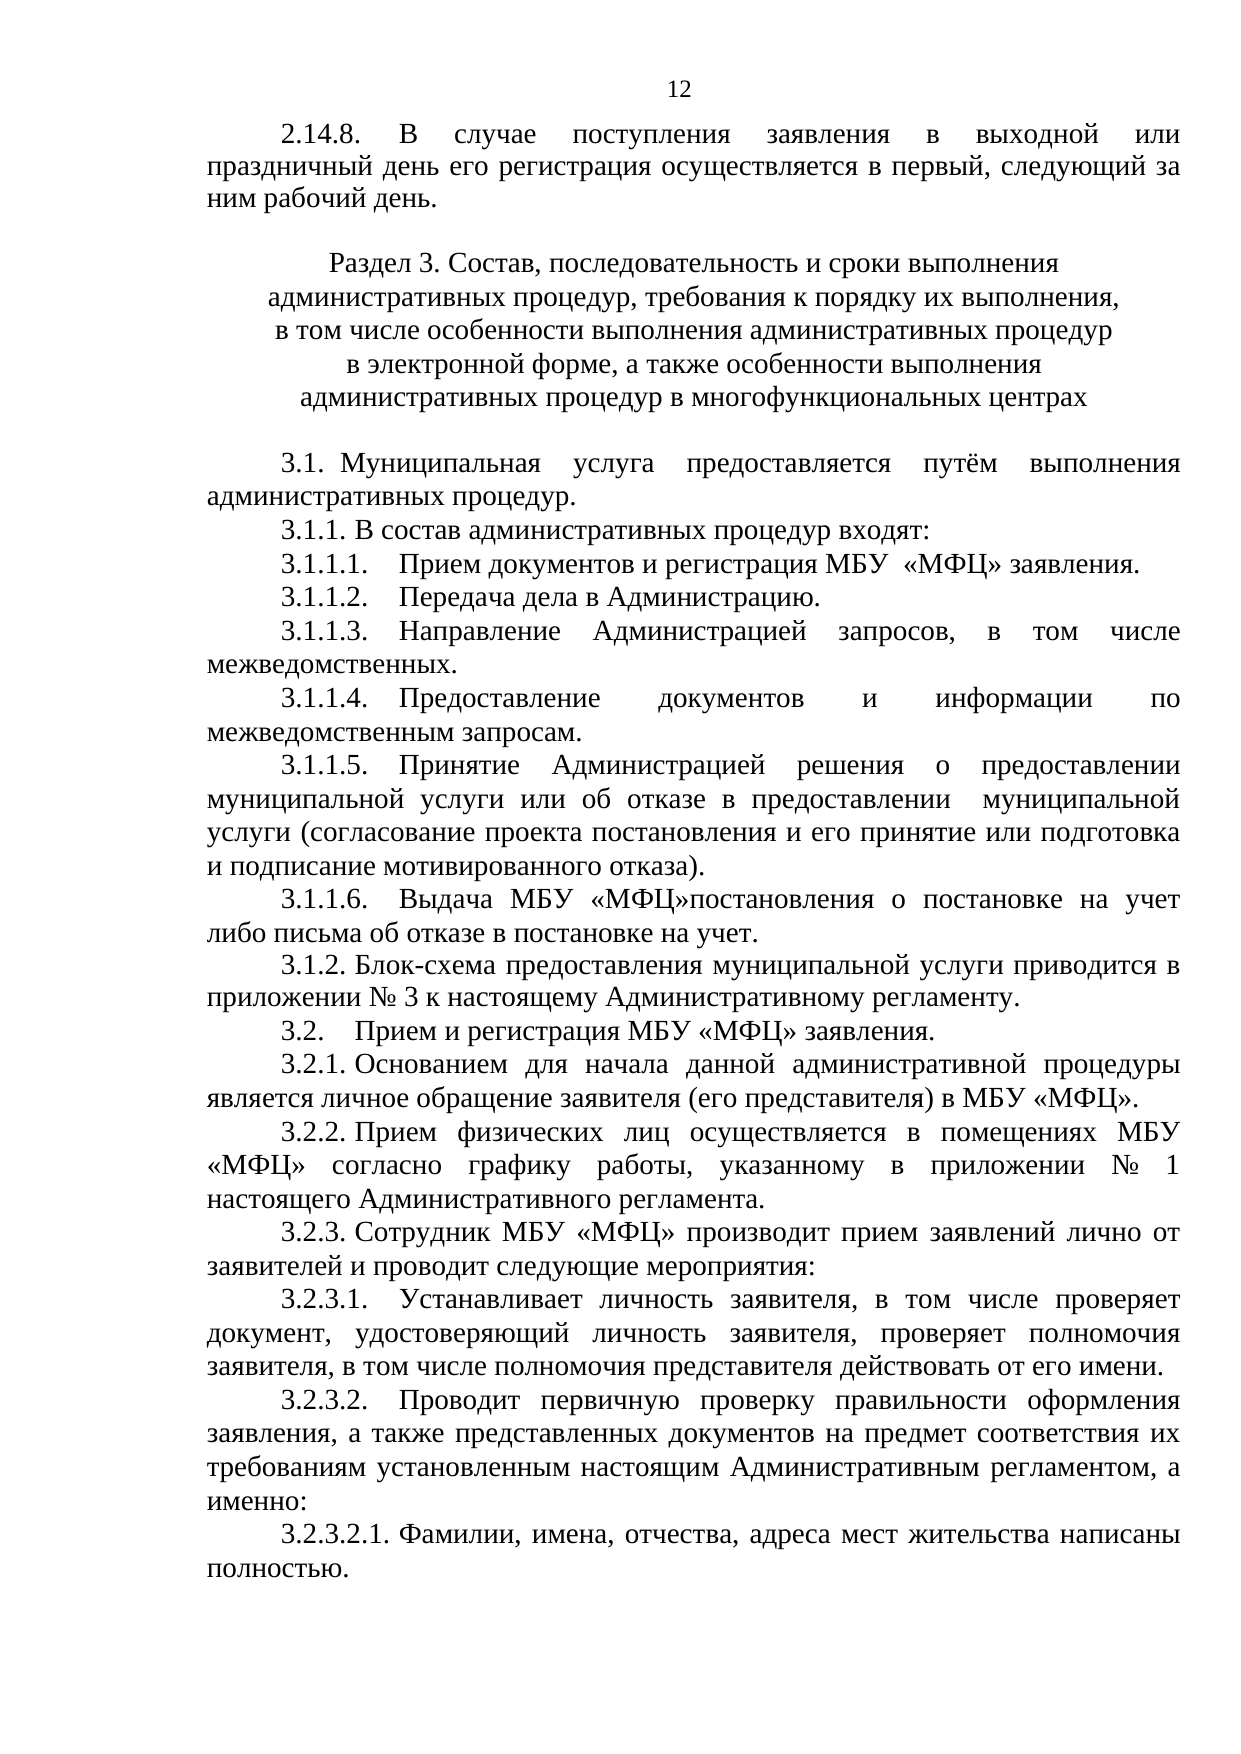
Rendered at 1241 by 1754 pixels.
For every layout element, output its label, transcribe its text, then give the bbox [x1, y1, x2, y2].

text 3.1. Муниципальная услуга предоставляется путём выполнения административных процедур. [207, 447, 1181, 512]
text административных процедур в многофункциональных центрах [207, 379, 1181, 413]
text 3.1.1.4. Предоставление документов и информации по межведомственным запросам. [207, 680, 1181, 747]
text 3.1.1.5. Принятие Администрацией решения о предоставлении муниципальной услуги или об отказе в предоставлении муниципальной услуги (согласование проекта постановления и его принятие или подготовка и подписание мотивированного отказа). [207, 747, 1181, 881]
text 3.2.3.2. Проводит первичную проверку правильности оформления заявления, а также представленных документов на предмет соответствия их требованиям установленным настоящим Административным регламентом, а именно: [207, 1382, 1181, 1516]
text в том числе особенности выполнения административных процедур [207, 312, 1181, 346]
text 3.2.2. Прием физических лиц осуществляется в помещениях МБУ «МФЦ» согласно графику работы, указанному в приложении № 1 настоящего Административного регламента. [207, 1114, 1181, 1214]
text 3.2.3. Сотрудник МБУ «МФЦ» производит прием заявлений лично от заявителей и проводит следующие мероприятия: [207, 1214, 1181, 1281]
text 2.14.8. В случае поступления заявления в выходной или праздничный день его регистрация осуществляется в первый, следующий за ним рабочий день. [207, 118, 1181, 214]
text Раздел 3. Состав, последовательность и сроки выполнения [207, 245, 1181, 279]
text 3.1.2. Блок-схема предоставления муниципальной услуги приводится в приложении № 3 к настоящему Административному регламенту. [207, 948, 1181, 1013]
text административных процедур, требования к порядку их выполнения, [207, 279, 1181, 312]
text 3.1.1.2. Передача дела в Администрацию. [207, 579, 1181, 613]
text 3.1.1.1. Прием документов и регистрация МБУ «МФЦ» заявления. [207, 546, 1181, 579]
text 3.2. Прием и регистрация МБУ «МФЦ» заявления. [207, 1013, 1181, 1047]
text 3.2.1. Основанием для начала данной административной процедуры является личное обращение заявителя (его представителя) в МБУ «МФЦ». [207, 1047, 1181, 1114]
text 3.2.3.1. Устанавливает личность заявителя, в том числе проверяет документ, удостоверяющий личность заявителя, проверяет полномочия заявителя, в том числе полномочия представителя действовать от его имени. [207, 1281, 1181, 1382]
text 3.1.1.3. Направление Администрацией запросов, в том числе межведомственных. [207, 613, 1181, 680]
text 3.2.3.2.1. Фамилии, имена, отчества, адреса мест жительства написаны полностью. [207, 1516, 1181, 1583]
text 3.1.1. В состав административных процедур входят: [207, 512, 1181, 546]
text 3.1.1.6. Выдача МБУ «МФЦ»постановления о постановке на учет либо письма об отказе в постановке на учет. [207, 881, 1181, 948]
text в электронной форме, а также особенности выполнения [207, 346, 1181, 379]
